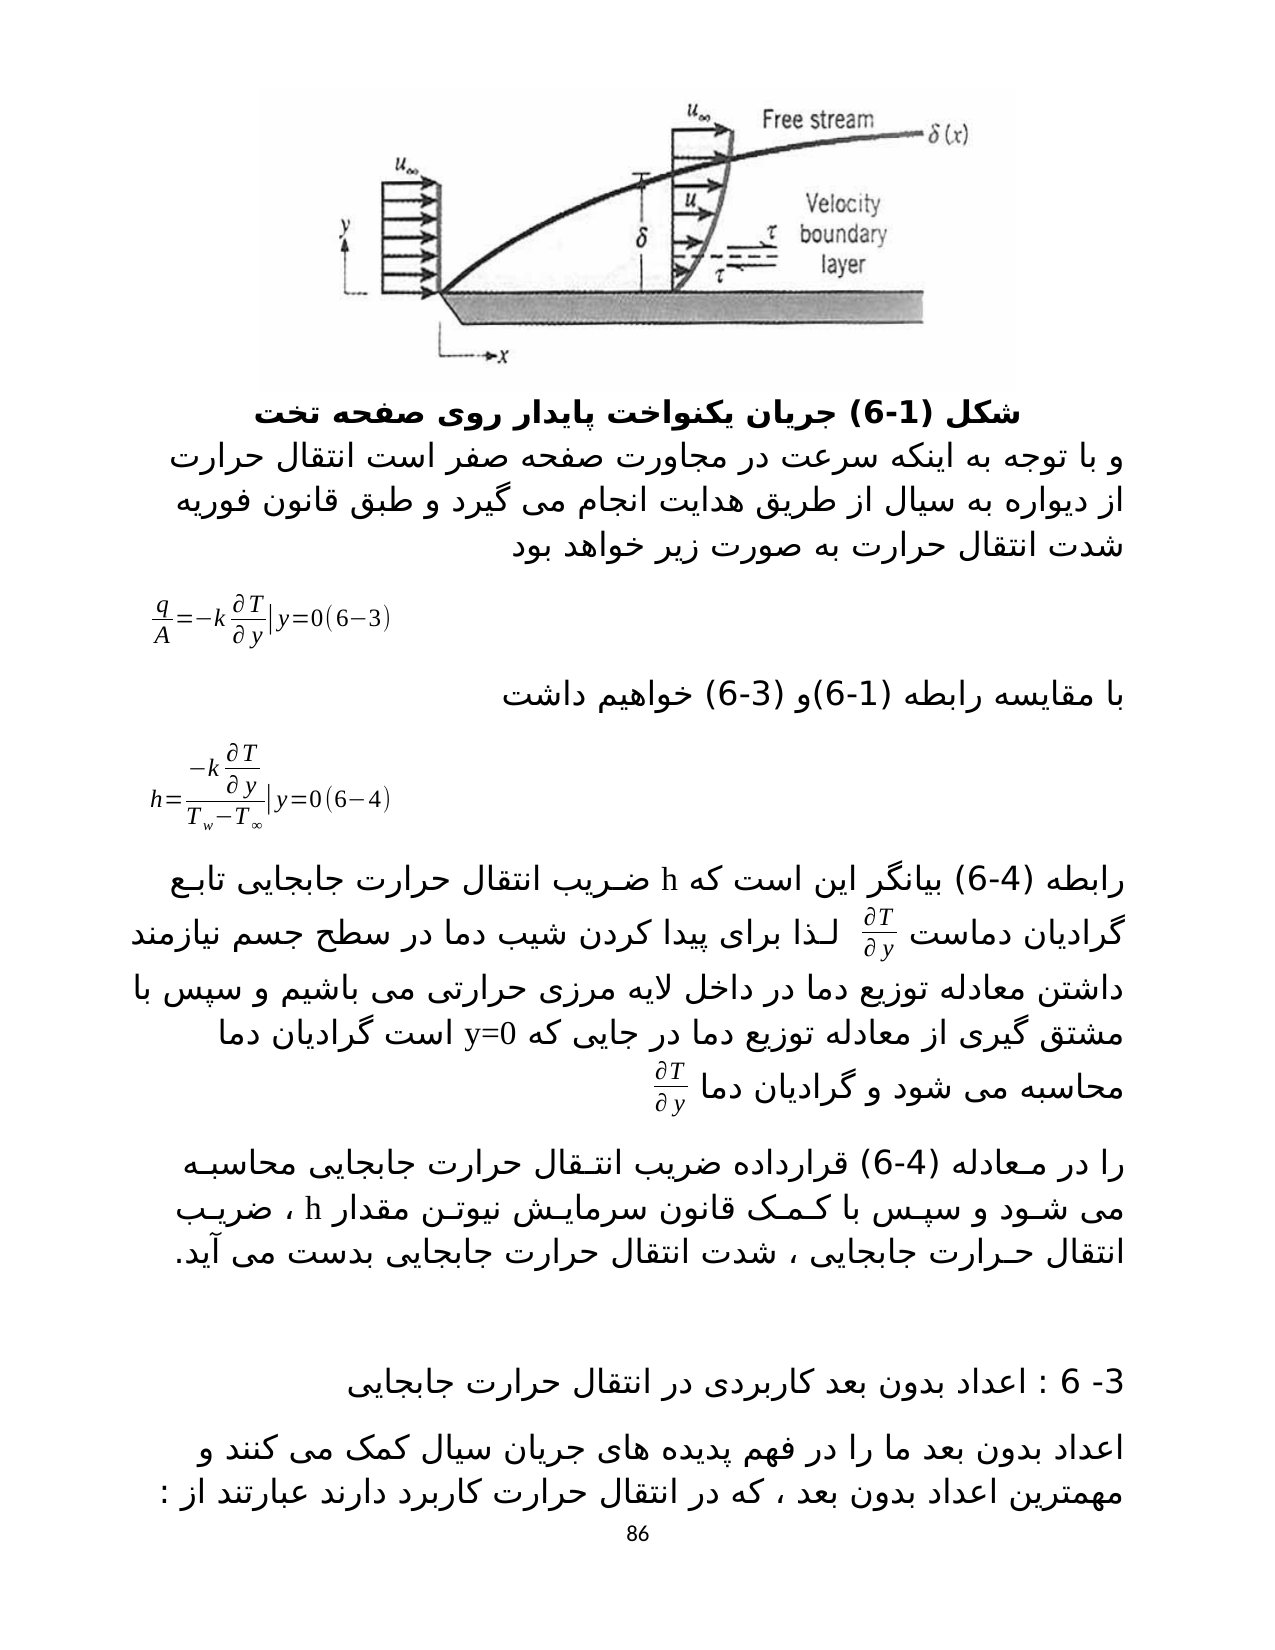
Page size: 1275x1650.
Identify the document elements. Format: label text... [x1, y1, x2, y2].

text شکل (1-6) جریان یکنواخت پایدار روی صفحه تخت [150, 394, 1125, 431]
text رابطه (4-6) بیانگر این است که h ضـریب انتقال حرارت جابجایی تابـع گرادیان دماست لـذا برای پیدا کردن شیب دما در سطح جسم نیازمند داشتن معادله توزیع دما در داخل لایه مرزی حرارتی می باشیم و سپس با مشتق گیری از معادله توزیع دما در جایی که y=0 است گرادیان دما محاسبه می شود و گرادیان دما [120, 859, 1125, 1117]
picture [259, 88, 1015, 391]
text را در مـعادله (4-6) قرارداده ضریب انتـقال حرارت جابجایی محاسبـه می شـود و سپـس با کـمـک قانون سرمایـش نیوتـن مقدار h ، ضریـب انتقال حـرارت جابجایی ، شدت انتقال حرارت جابجایی بدست می آید. [150, 1143, 1125, 1272]
text 3- 6 : اعداد بدون بعد کاربردی در انتقال حرارت جابجایی [150, 1363, 1125, 1402]
text با مقایسه رابطه (1-6)و (3-6) خواهیم داشت [150, 674, 1125, 713]
text اعداد بدون بعد ما را در فهم پدیده های جریان سیال کمک می کنند و مهمترین اعداد بدون بعد ، که در انتقال حرارت کاربرد دارند عبارتند از : [150, 1428, 1125, 1512]
text و با توجه به اینکه سرعت در مجاورت صفحه صفر است انتقال حرارت از دیواره به سیال از طریق هدایت انجام می گیرد و طبق قانون فوریه شدت انتقال حرارت به صورت زیر خواهد بود [150, 436, 1125, 564]
